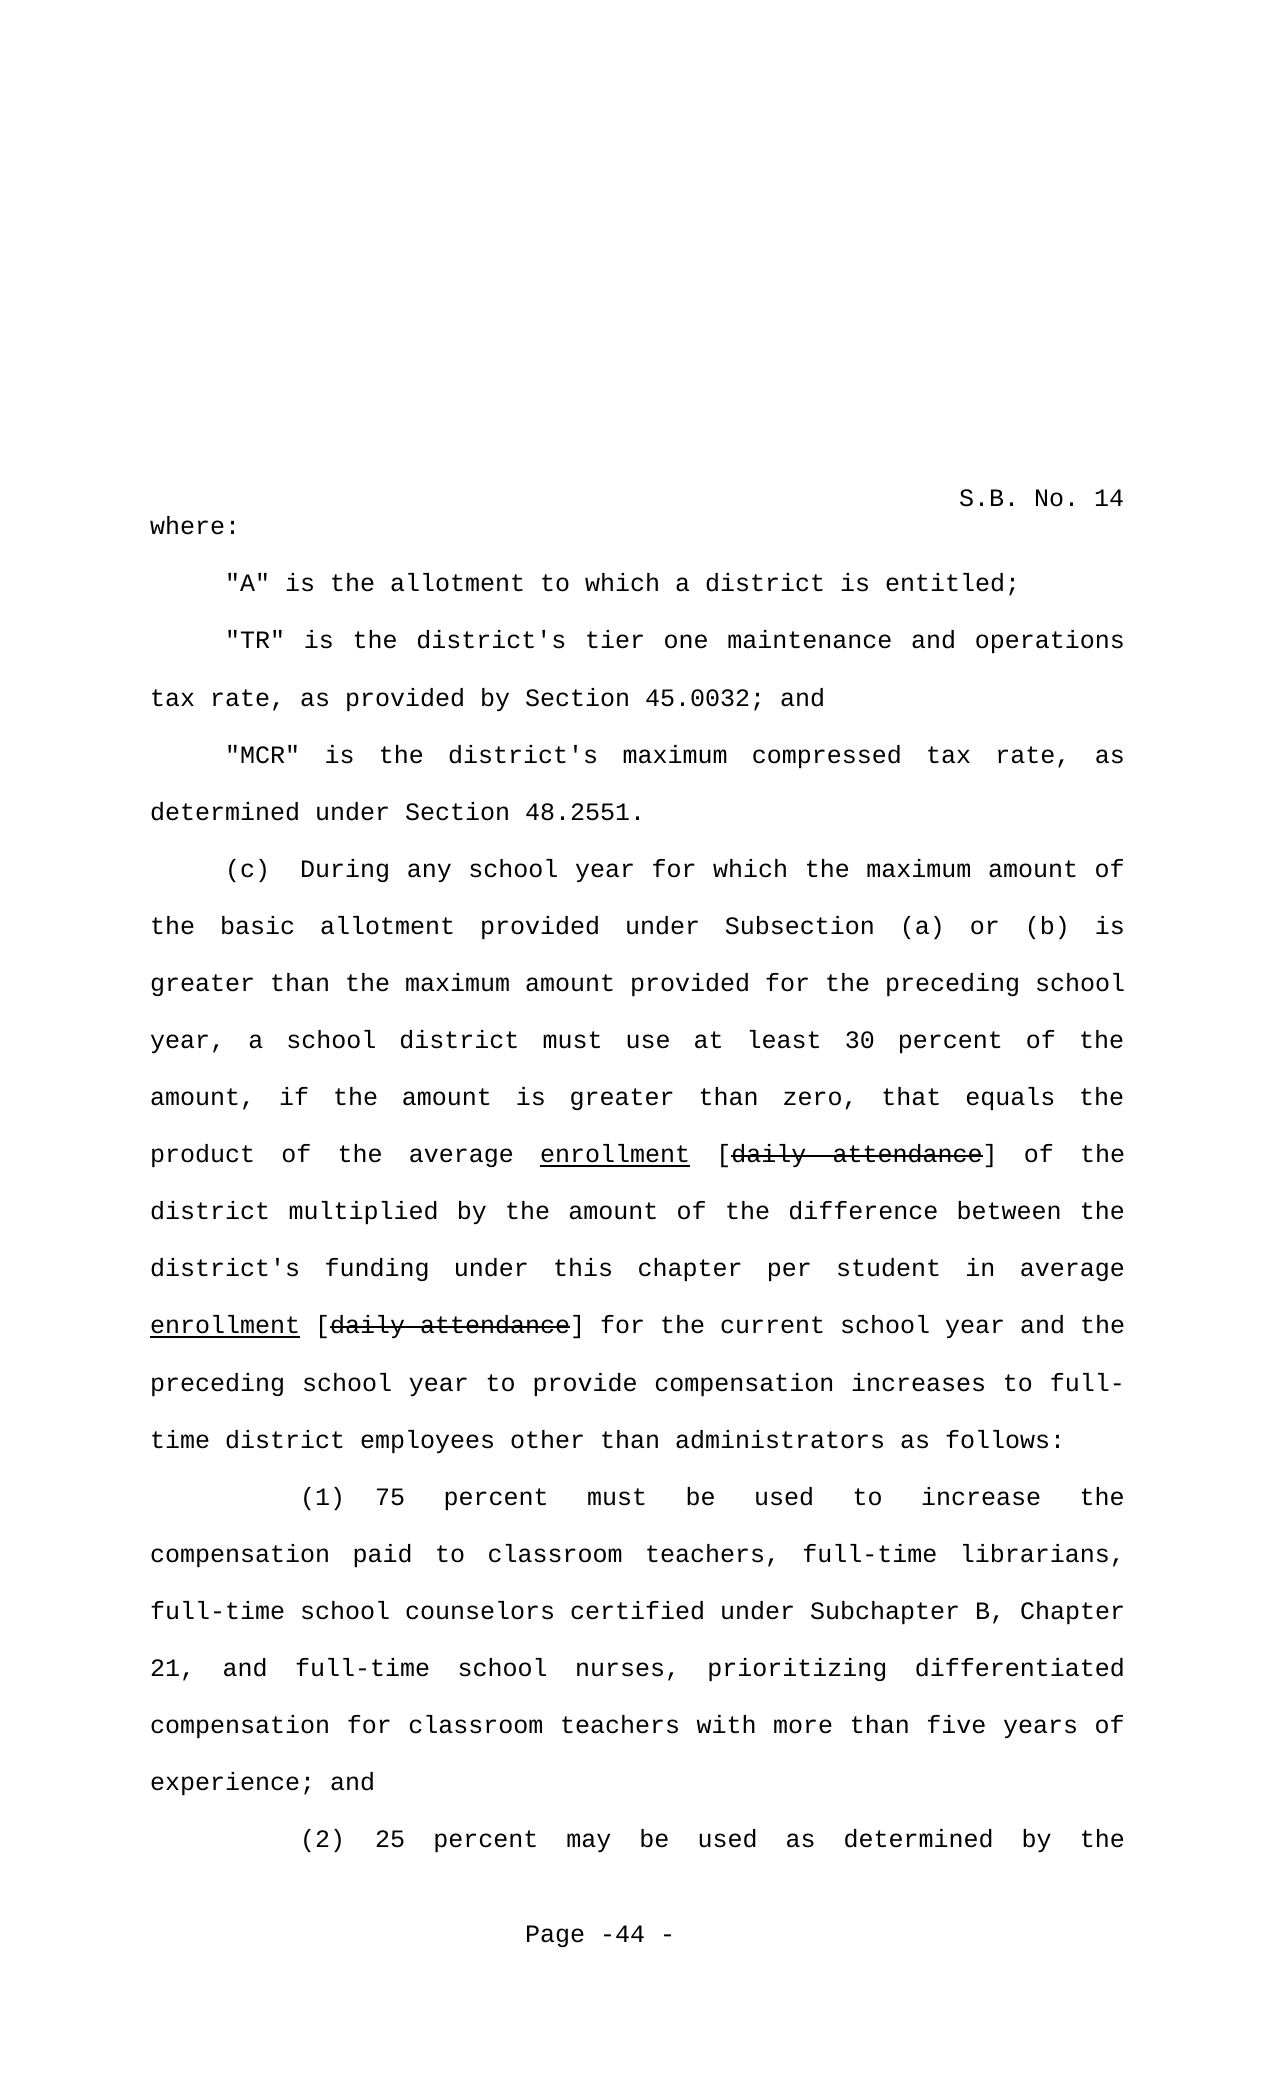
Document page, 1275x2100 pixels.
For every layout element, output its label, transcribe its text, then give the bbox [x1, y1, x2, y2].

text "A" is the allotment to which a district is entitled; [150, 571, 1125, 599]
text "MCR" is the district's maximum compressed tax rate, as determined under Section 48.2551. [150, 742, 1125, 828]
text (1) 75 percent must be used to increase the compensation paid to classroom teachers, full-time librarians, full-time school counselors certified under Subchapter B, Chapter 21, and full-time school nurses, prioritizing differentiated compensation for classroom teachers with more than five years of experience; and [150, 1484, 1125, 1798]
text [150, 1827, 1125, 1855]
text (c) During any school year for which the maximum amount of the basic allotment provided under Subsection (a) or (b) is greater than the maximum amount provided for the preceding school year, a school district must use at least 30 percent of the amount, if the amount is greater than zero, that equals the product of the average enrollment [daily attendance] of the district multiplied by the amount of the difference between the district's funding under this chapter per student in average enrollment [daily attendance] for the current school year and the preceding school year to provide compensation increases to full-time district employees other than administrators as follows: [150, 856, 1125, 1456]
text where: [150, 514, 1125, 542]
text "TR" is the district's tier one maintenance and operations tax rate, as provided by Section 45.0032; and [150, 628, 1125, 713]
